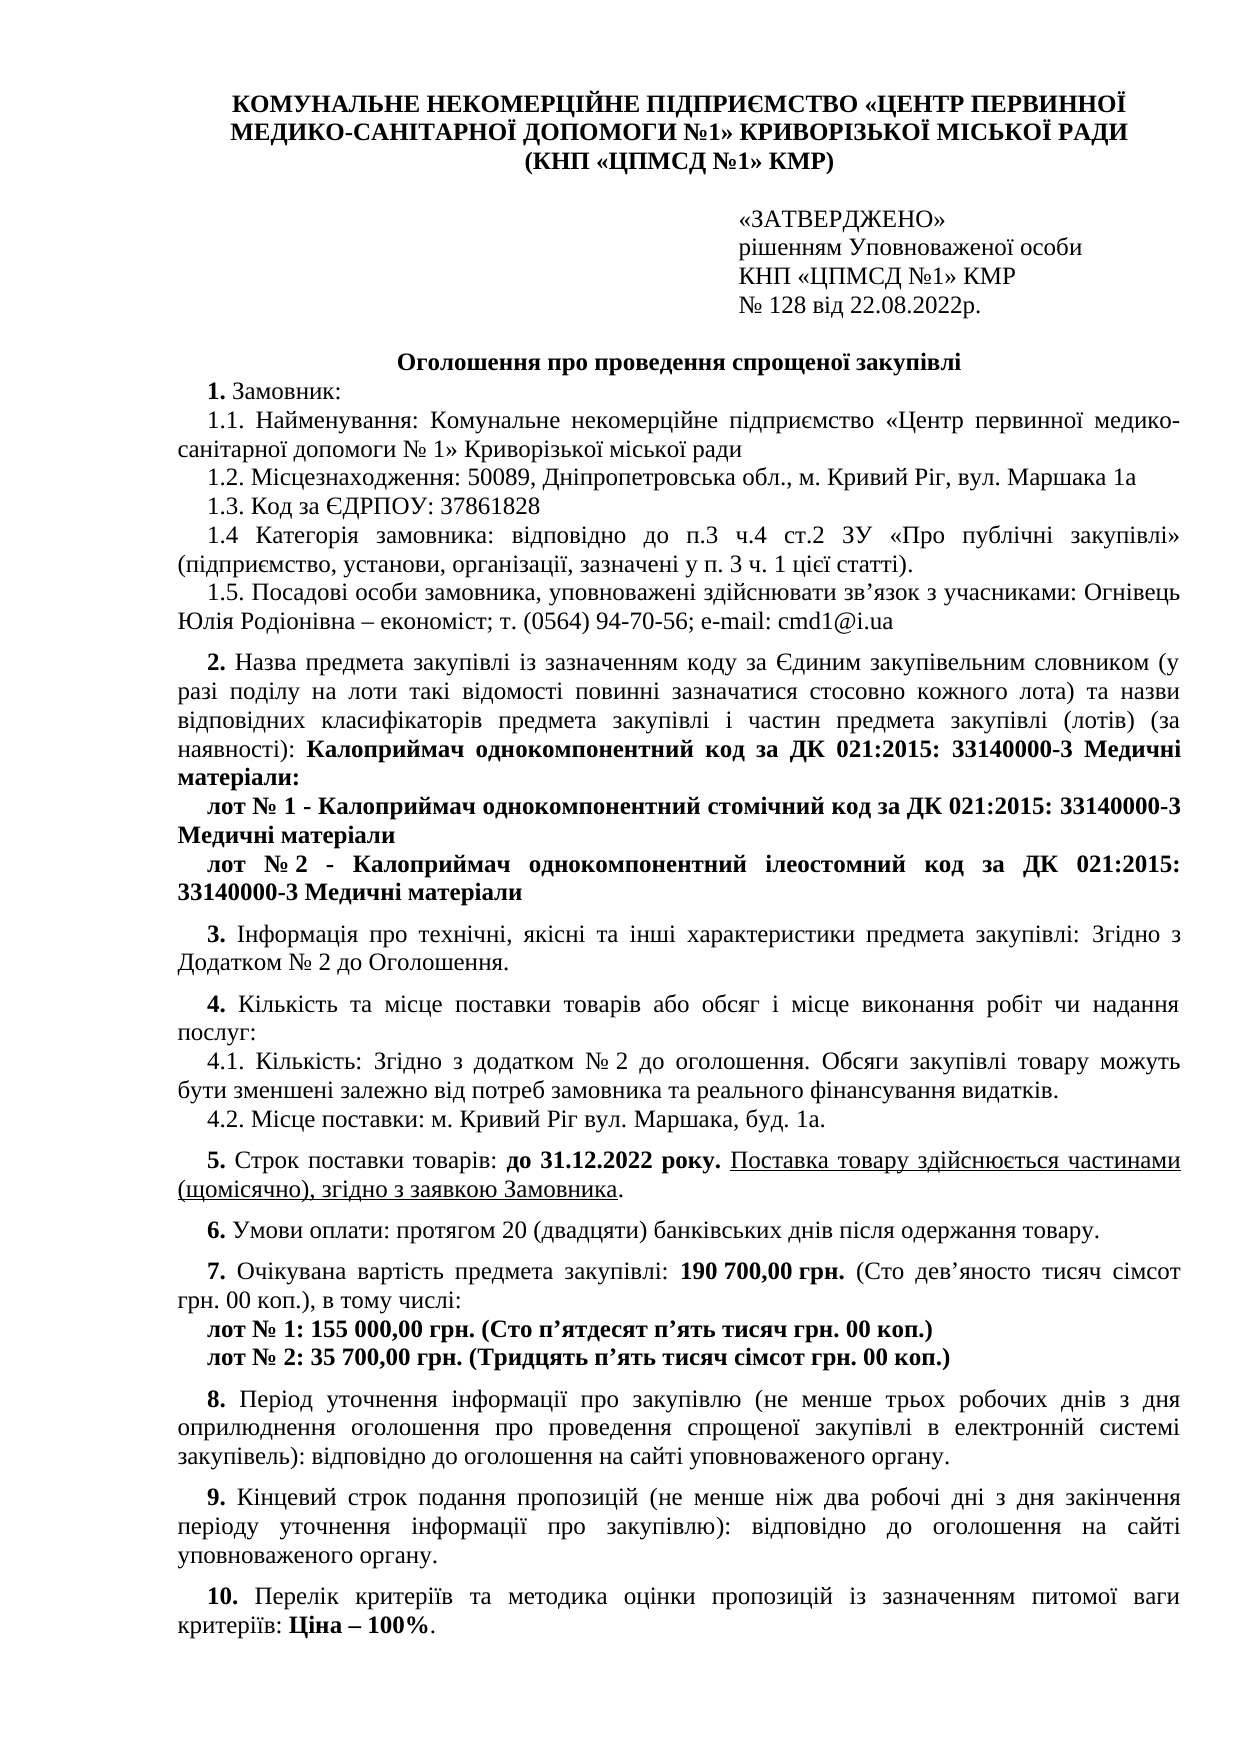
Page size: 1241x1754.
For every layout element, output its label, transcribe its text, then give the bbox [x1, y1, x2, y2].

text 1.2. Місцезнаходження: 50089, Дніпропетровська обл., м. Кривий Ріг, вул. Маршака 1а [177, 462, 1181, 491]
text лот № 2 - Калоприймач однокомпонентний ілеостомний код за ДК 021:2015: 33140000-3 Медичні матеріали [177, 849, 1181, 906]
text 6. Умови оплати: протягом 20 (двадцяти) банківських днів після одержання товару. [177, 1215, 1181, 1244]
text 8. Період уточнення інформації про закупівлю (не менше трьох робочих днів з дня оприлюднення оголошення про проведення спрощеної закупівлі в електронній системі закупівель): відповідно до оголошення на сайті уповноваженого органу. [177, 1384, 1181, 1470]
text 1.4 Категорія замовника: відповідно до п.3 ч.4 ст.2 ЗУ «Про публічні закупівлі» (підприємство, установи, організації, зазначені у п. 3 ч. 1 цієї статті). [177, 520, 1181, 577]
text 4. Кількість та місце поставки товарів або обсяг і місце виконання робіт чи надання послуг: [177, 989, 1181, 1046]
text 3. Інформація про технічні, якісні та інші характеристики предмета закупівлі: Згідно з Додатком № 2 до Оголошення. [177, 919, 1181, 976]
text 1. Замовник: [177, 376, 1181, 405]
text КОМУНАЛЬНЕ НЕКОМЕРЦІЙНЕ ПІДПРИЄМСТВО «ЦЕНТР ПЕРВИННОЇ МЕДИКО-САНІТАРНОЇ ДОПОМОГИ №1» КРИВОРІЗЬКОЇ МІСЬКОЇ РАДИ [177, 89, 1181, 146]
text 10. Перелік критеріїв та методика оцінки пропозицій із зазначенням питомої ваги критеріїв: Ціна – 100%. [177, 1581, 1181, 1639]
text 5. Строк поставки товарів: до 31.12.2022 року. Поставка товару здійснюється частинами (щомісячно), згідно з заявкою Замовника. [177, 1145, 1181, 1202]
text лот № 1: 155 000,00 грн. (Сто п’ятдесят п’ять тисяч грн. 00 коп.) [177, 1314, 1181, 1342]
text 1.5. Посадові особи замовника, уповноважені здійснювати зв’язок з учасниками: Огнівець Юлія Родіонівна – економіст; т. (0564) 94-70-56; e-mail: cmd1@і.ua [177, 577, 1181, 635]
text лот № 2: 35 700,00 грн. (Тридцять п’ять тисяч сімсот грн. 00 коп.) [177, 1342, 1181, 1371]
text 7. Очікувана вартість предмета закупівлі: 190 700,00 грн. (Сто дев’яносто тисяч сімсот грн. 00 коп.), в тому числі: [177, 1256, 1181, 1314]
text 4.2. Місце поставки: м. Кривий Ріг вул. Маршака, буд. 1а. [177, 1104, 1181, 1132]
text (КНП «ЦПМСД №1» КМР) [177, 146, 1181, 175]
text Оголошення про проведення спрощеної закупівлі [177, 347, 1181, 376]
text 2. Назва предмета закупівлі із зазначенням коду за Єдиним закупівельним словником (у разі поділу на лоти такі відомості повинні зазначатися стосовно кожного лота) та назви відповідних класифікаторів предмета закупівлі і частин предмета закупівлі (лотів) (за наявності): Калоприймач однокомпонентний код за ДК 021:2015: 33140000-3 Медичні матеріали: [177, 647, 1181, 791]
text рішенням Уповноваженої особи [738, 232, 1181, 261]
text лот № 1 - Калоприймач однокомпонентний стомічний код за ДК 021:2015: 33140000-3 Медичні матеріали [177, 791, 1181, 849]
text 9. Кінцевий строк подання пропозицій (не менше ніж два робочі дні з дня закінчення періоду уточнення інформації про закупівлю): відповідно до оголошення на сайті уповноваженого органу. [177, 1482, 1181, 1569]
text КНП «ЦПМСД №1» КМР [738, 261, 1181, 290]
text № 128 від 22.08.2022р. [738, 290, 1181, 319]
text 4.1. Кількість: Згідно з додатком № 2 до оголошення. Обсяги закупівлі товару можуть бути зменшені залежно від потреб замовника та реального фінансування видатків. [177, 1046, 1181, 1104]
text «ЗАТВЕРДЖЕНО» [738, 204, 1181, 232]
text 1.1. Найменування: Комунальне некомерційне підприємство «Центр первинної медико-санітарної допомоги № 1» Криворізької міської ради [177, 405, 1181, 462]
text 1.3. Код за ЄДРПОУ: 37861828 [177, 491, 1181, 520]
